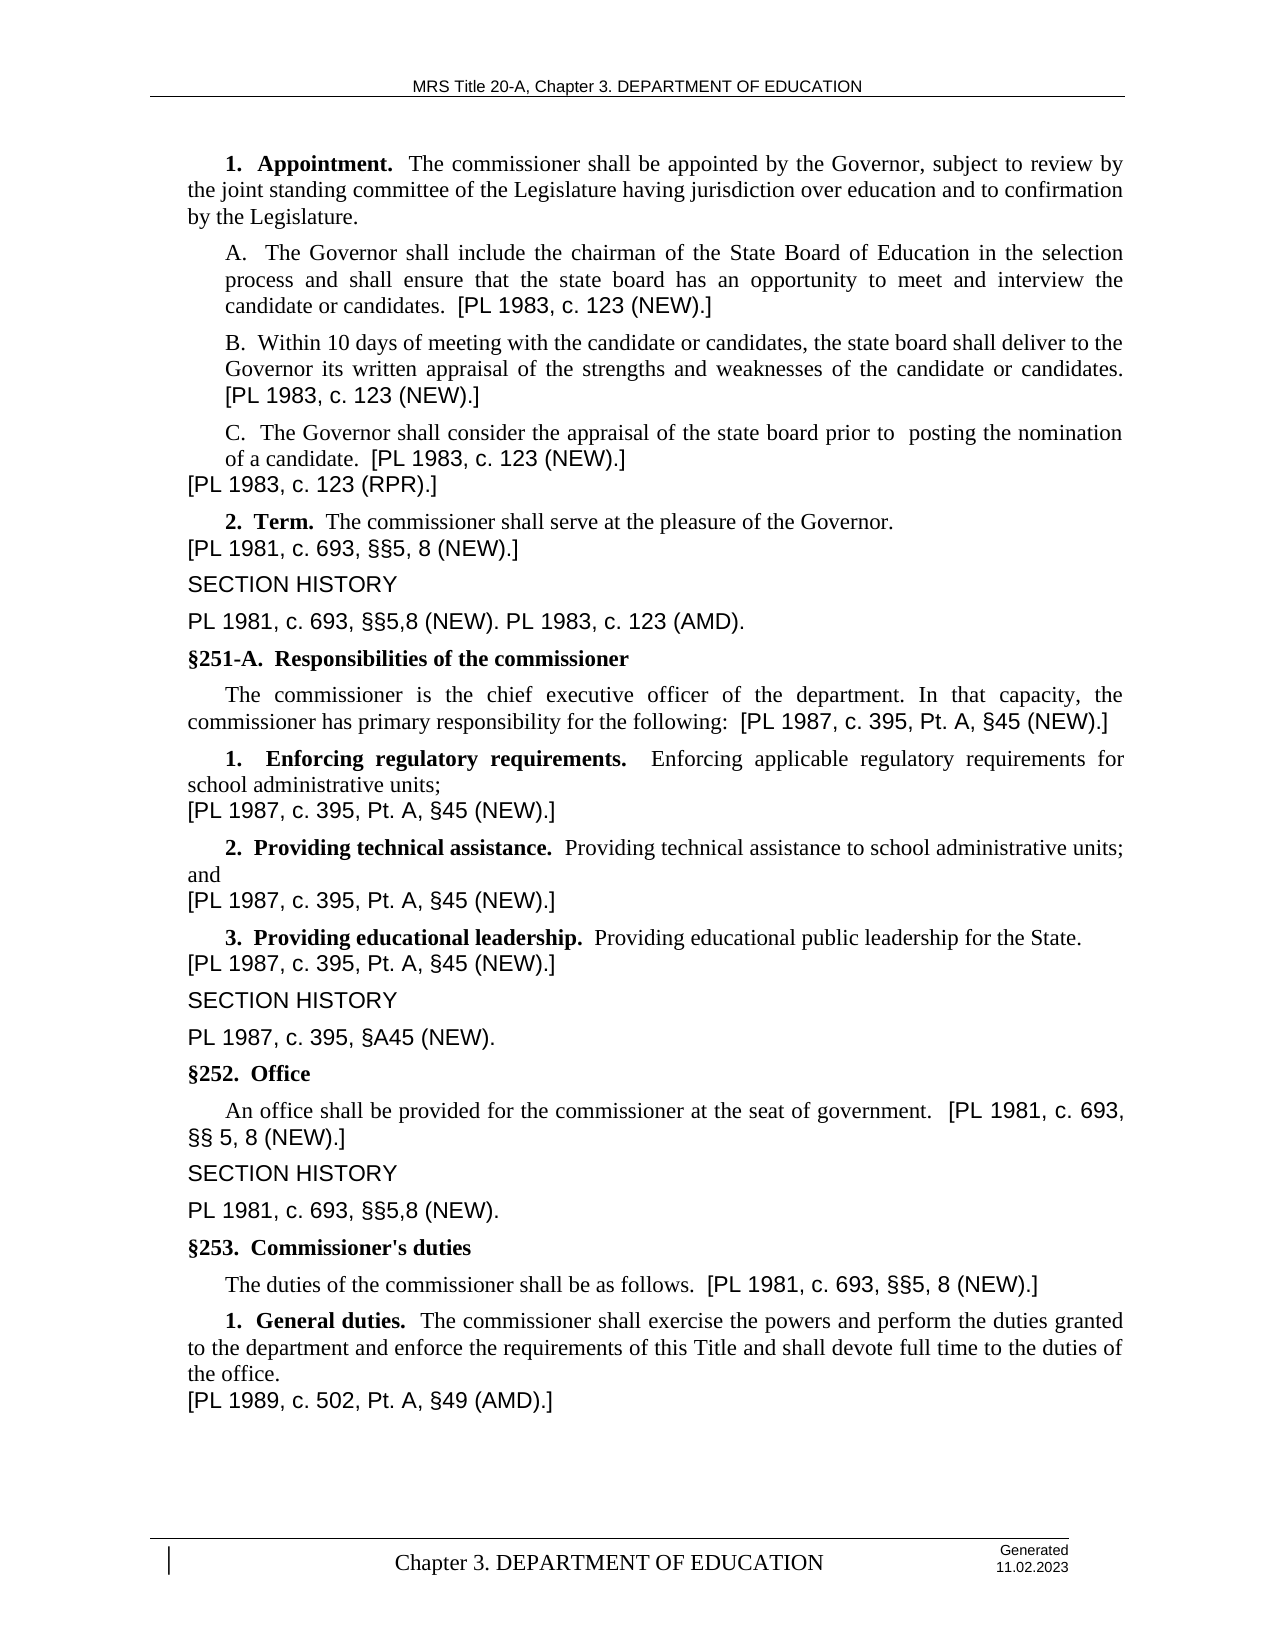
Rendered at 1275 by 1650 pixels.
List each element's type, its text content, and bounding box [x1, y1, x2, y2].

text [PL 1989, c. 502, Pt. A, §49 (AMD).] [187, 1387, 1125, 1413]
text [PL 1987, c. 395, Pt. A, §45 (NEW).] [187, 797, 1125, 824]
text §251-A. Responsibilities of the commissioner [187, 645, 1125, 671]
text PL 1981, c. 693, §§5,8 (NEW). PL 1983, c. 123 (AMD). [187, 608, 1125, 634]
text 2. Term. The commissioner shall serve at the pleasure of the Governor. [187, 508, 1125, 534]
text [PL 1981, c. 693, §§5, 8 (NEW).] [187, 534, 1125, 561]
text A. The Governor shall include the chairman of the State Board of Education in the selection process and shall ensure that the state board has an opportunity to meet and interview the candidate or candidates. [PL 1983, c. 123 (NEW).] [225, 239, 1125, 319]
text [PL 1987, c. 395, Pt. A, §45 (NEW).] [187, 950, 1125, 976]
text §253. Commissioner's duties [187, 1234, 1125, 1260]
text SECTION HISTORY [187, 1160, 1125, 1187]
text [PL 1983, c. 123 (RPR).] [187, 471, 1125, 498]
text 1. General duties. The commissioner shall exercise the powers and perform the duties granted to the department and enforce the requirements of this Title and shall devote full time to the duties of the office. [187, 1308, 1125, 1387]
text C. The Governor shall consider the appraisal of the state board prior to posting the nomination of a candidate. [PL 1983, c. 123 (NEW).] [225, 418, 1125, 471]
text The duties of the commissioner shall be as follows. [PL 1981, c. 693, §§5, 8 (NEW).] [187, 1271, 1125, 1297]
text 1. Enforcing regulatory requirements. Enforcing applicable regulatory requirements for school administrative units; [187, 745, 1125, 797]
text PL 1987, c. 395, §A45 (NEW). [187, 1024, 1125, 1050]
text 2. Providing technical assistance. Providing technical assistance to school administrative units; and [187, 834, 1125, 887]
text The commissioner is the chief executive officer of the department. In that capacity, the commissioner has primary responsibility for the following: [PL 1987, c. 395, Pt. A, §45 (NEW).] [187, 682, 1125, 734]
text B. Within 10 days of meeting with the candidate or candidates, the state board shall deliver to the Governor its written appraisal of the strengths and weaknesses of the candidate or candidates. [PL 1983, c. 123 (NEW).] [225, 329, 1125, 408]
text 1. Appointment. The commissioner shall be appointed by the Governor, subject to review by the joint standing committee of the Legislature having jurisdiction over education and to confirmation by the Legislature. [187, 150, 1125, 229]
text SECTION HISTORY [187, 571, 1125, 598]
text An office shall be provided for the commissioner at the seat of government. [PL 1981, c. 693, §§ 5, 8 (NEW).] [187, 1097, 1125, 1150]
text §252. Office [187, 1060, 1125, 1087]
text PL 1981, c. 693, §§5,8 (NEW). [187, 1197, 1125, 1223]
text [PL 1987, c. 395, Pt. A, §45 (NEW).] [187, 887, 1125, 913]
text 3. Providing educational leadership. Providing educational public leadership for the State. [187, 924, 1125, 950]
text SECTION HISTORY [187, 987, 1125, 1013]
